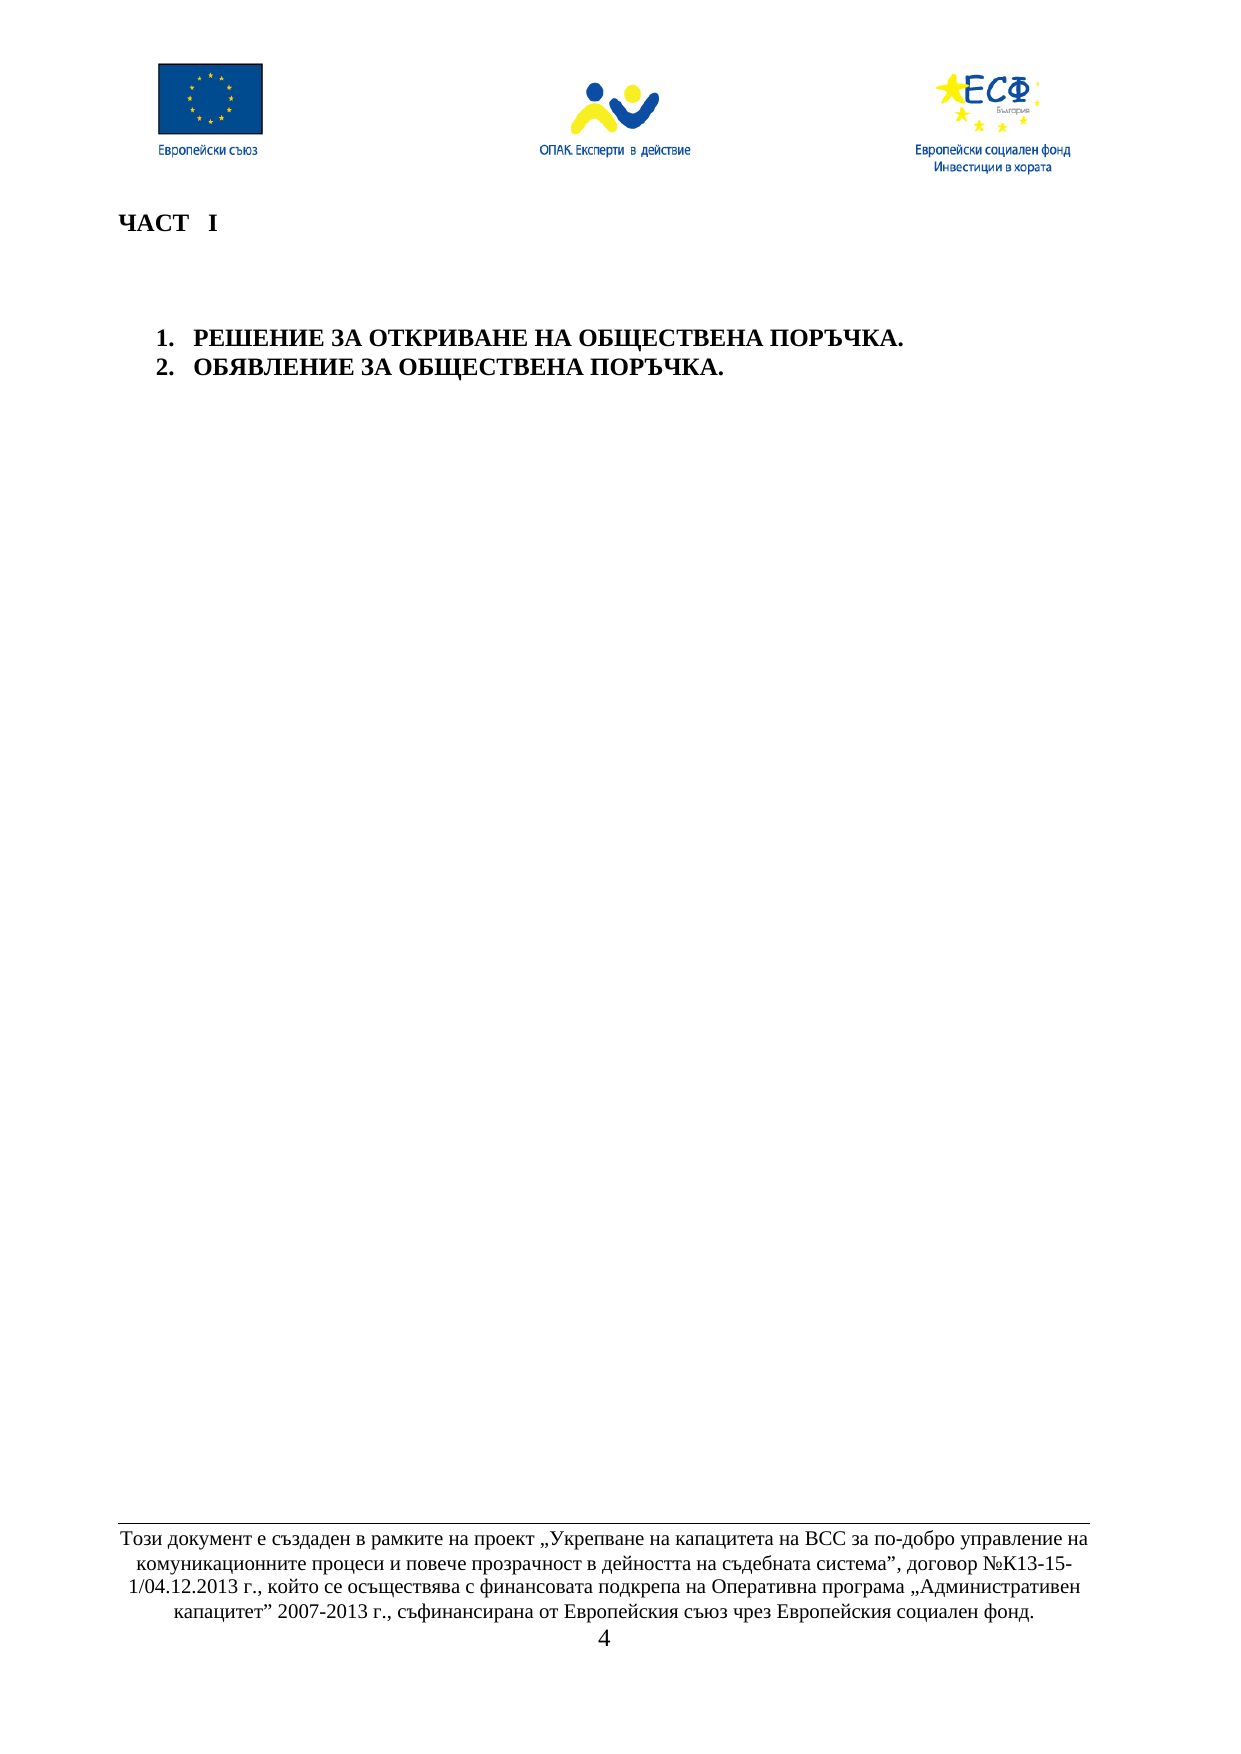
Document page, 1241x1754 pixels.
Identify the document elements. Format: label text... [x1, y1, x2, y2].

picture [118, 56, 1103, 180]
list ОБЯВЛЕНИЕ ЗА ОБЩЕСТВЕНА ПОРЪЧКА. [156, 352, 1090, 381]
text ЧАСТ І [118, 208, 1090, 237]
list РЕШЕНИЕ ЗА ОТКРИВАНЕ НА ОБЩЕСТВЕНА ПОРЪЧКА. [156, 323, 1090, 352]
